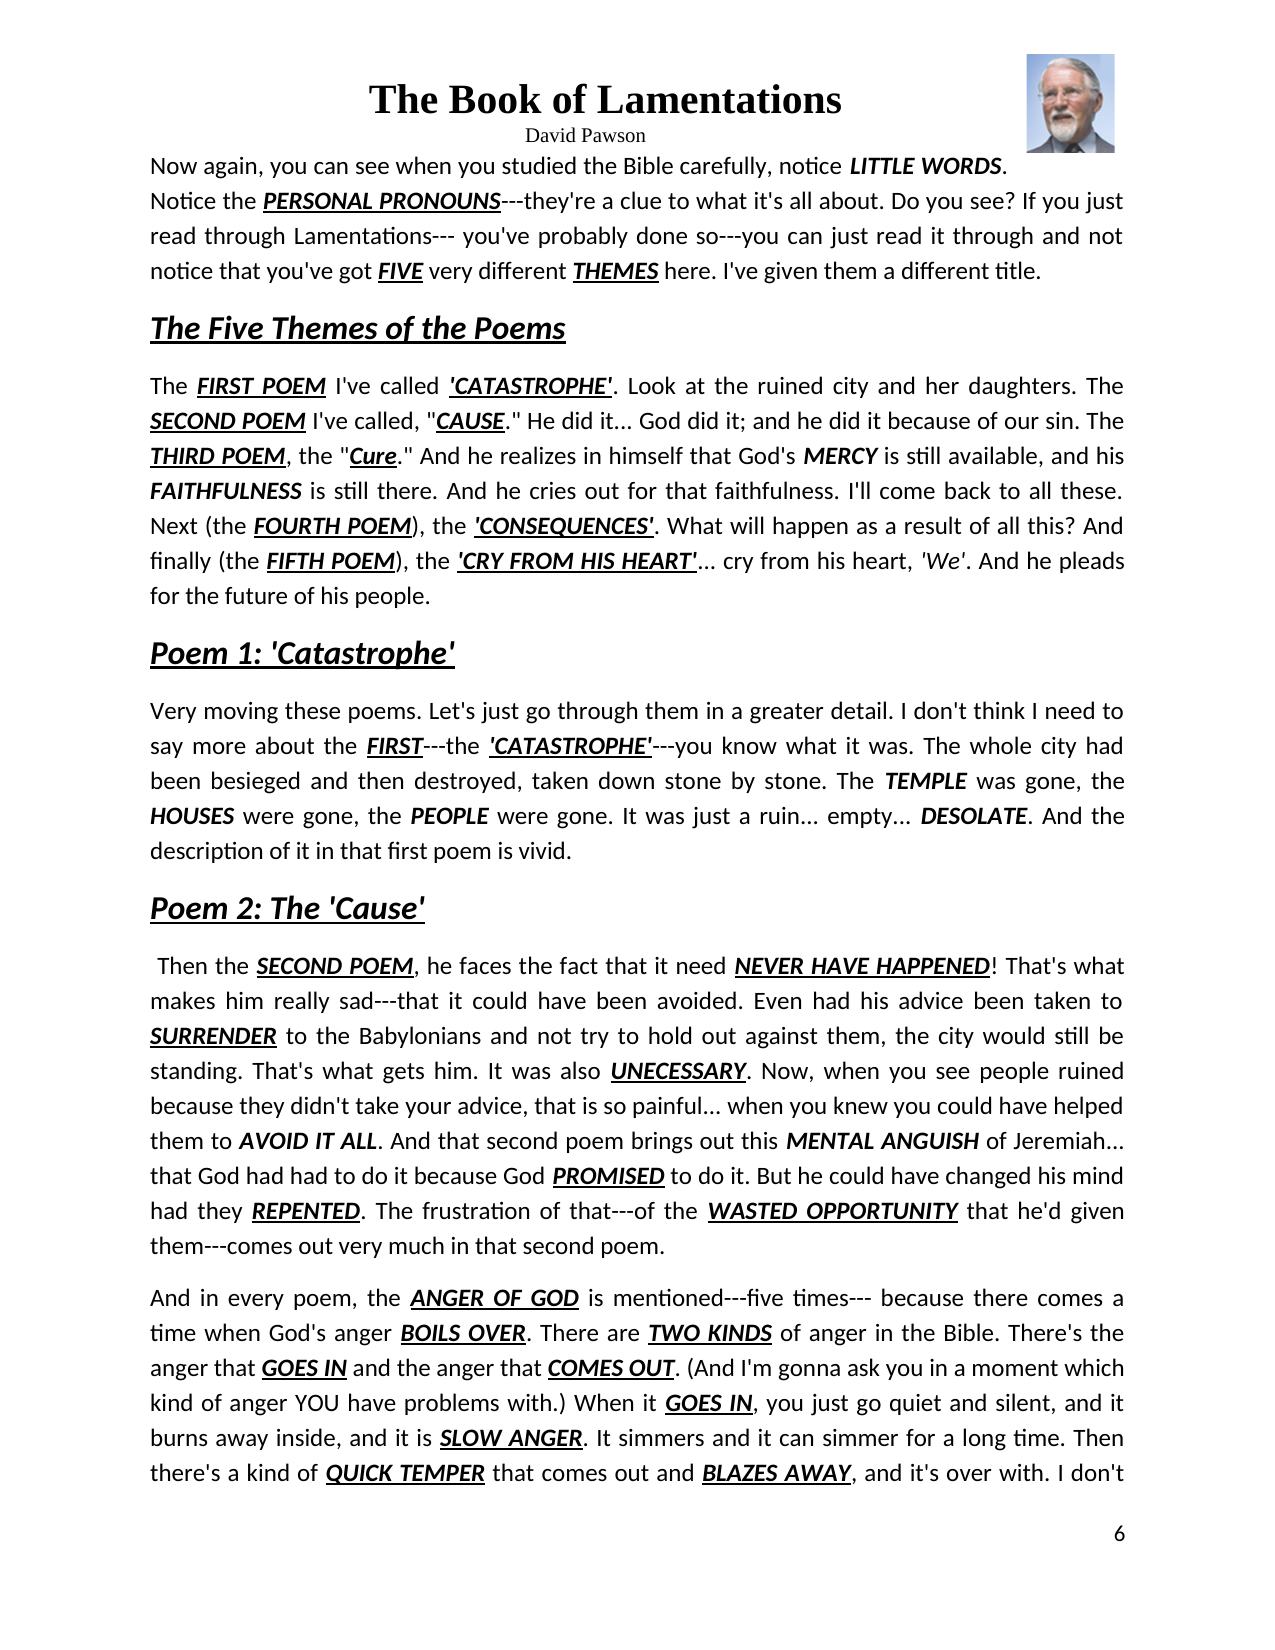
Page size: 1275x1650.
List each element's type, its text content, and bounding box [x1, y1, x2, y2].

text Poem 1: 'Catastrophe' [150, 632, 1125, 672]
text Poem 2: The 'Cause' [150, 887, 1125, 928]
text Very moving these poems. Let's just go through them in a greater detail. I don't think I need to say more about the FIRST---the 'CATASTROPHE'---you know what it was. The whole city had been besieged and then destroyed, taken down stone by stone. The TEMPLE was gone, the HOUSES were gone, the PEOPLE were gone. It was just a ruin... empty... DESOLATE. And the description of it in that first poem is vivid. [150, 695, 1125, 866]
picture [1026, 54, 1115, 153]
text Then the SECOND POEM, he faces the fact that it need NEVER HAVE HAPPENED! That's what makes him really sad---that it could have been avoided. Even had his advice been taken to SURRENDER to the Babylonians and not try to hold out against them, the city would still be standing. That's what gets him. It was also UNECESSARY. Now, when you see people ruined because they didn't take your advice, that is so painful... when you knew you could have helped them to AVOID IT ALL. And that second poem brings out this MENTAL ANGUISH of Jeremiah... that God had had to do it because God PROMISED to do it. But he could have changed his mind had they REPENTED. The frustration of that---of the WASTED OPPORTUNITY that he'd given them---comes out very much in that second poem. [150, 950, 1125, 1261]
text The Five Themes of the Poems [150, 307, 1125, 347]
text Now again, you can see when you studied the Bible carefully, notice LITTLE WORDS. Notice the PERSONAL PRONOUNS---they're a clue to what it's all about. Do you see? If you just read through Lamentations--- you've probably done so---you can just read it through and not notice that you've got FIVE very different THEMES here. I've given them a different title. [150, 150, 1125, 286]
text The FIRST POEM I've called 'CATASTROPHE'. Look at the ruined city and her daughters. The SECOND POEM I've called, "CAUSE." He did it... God did it; and he did it because of our sin. The THIRD POEM, the "Cure." And he realizes in himself that God's MERCY is still available, and his FAITHFULNESS is still there. And he cries out for that faithfulness. I'll come back to all these. Next (the FOURTH POEM), the 'CONSEQUENCES'. What will happen as a result of all this? And finally (the FIFTH POEM), the 'CRY FROM HIS HEART'... cry from his heart, 'We'. And he pleads for the future of his people. [150, 370, 1125, 611]
